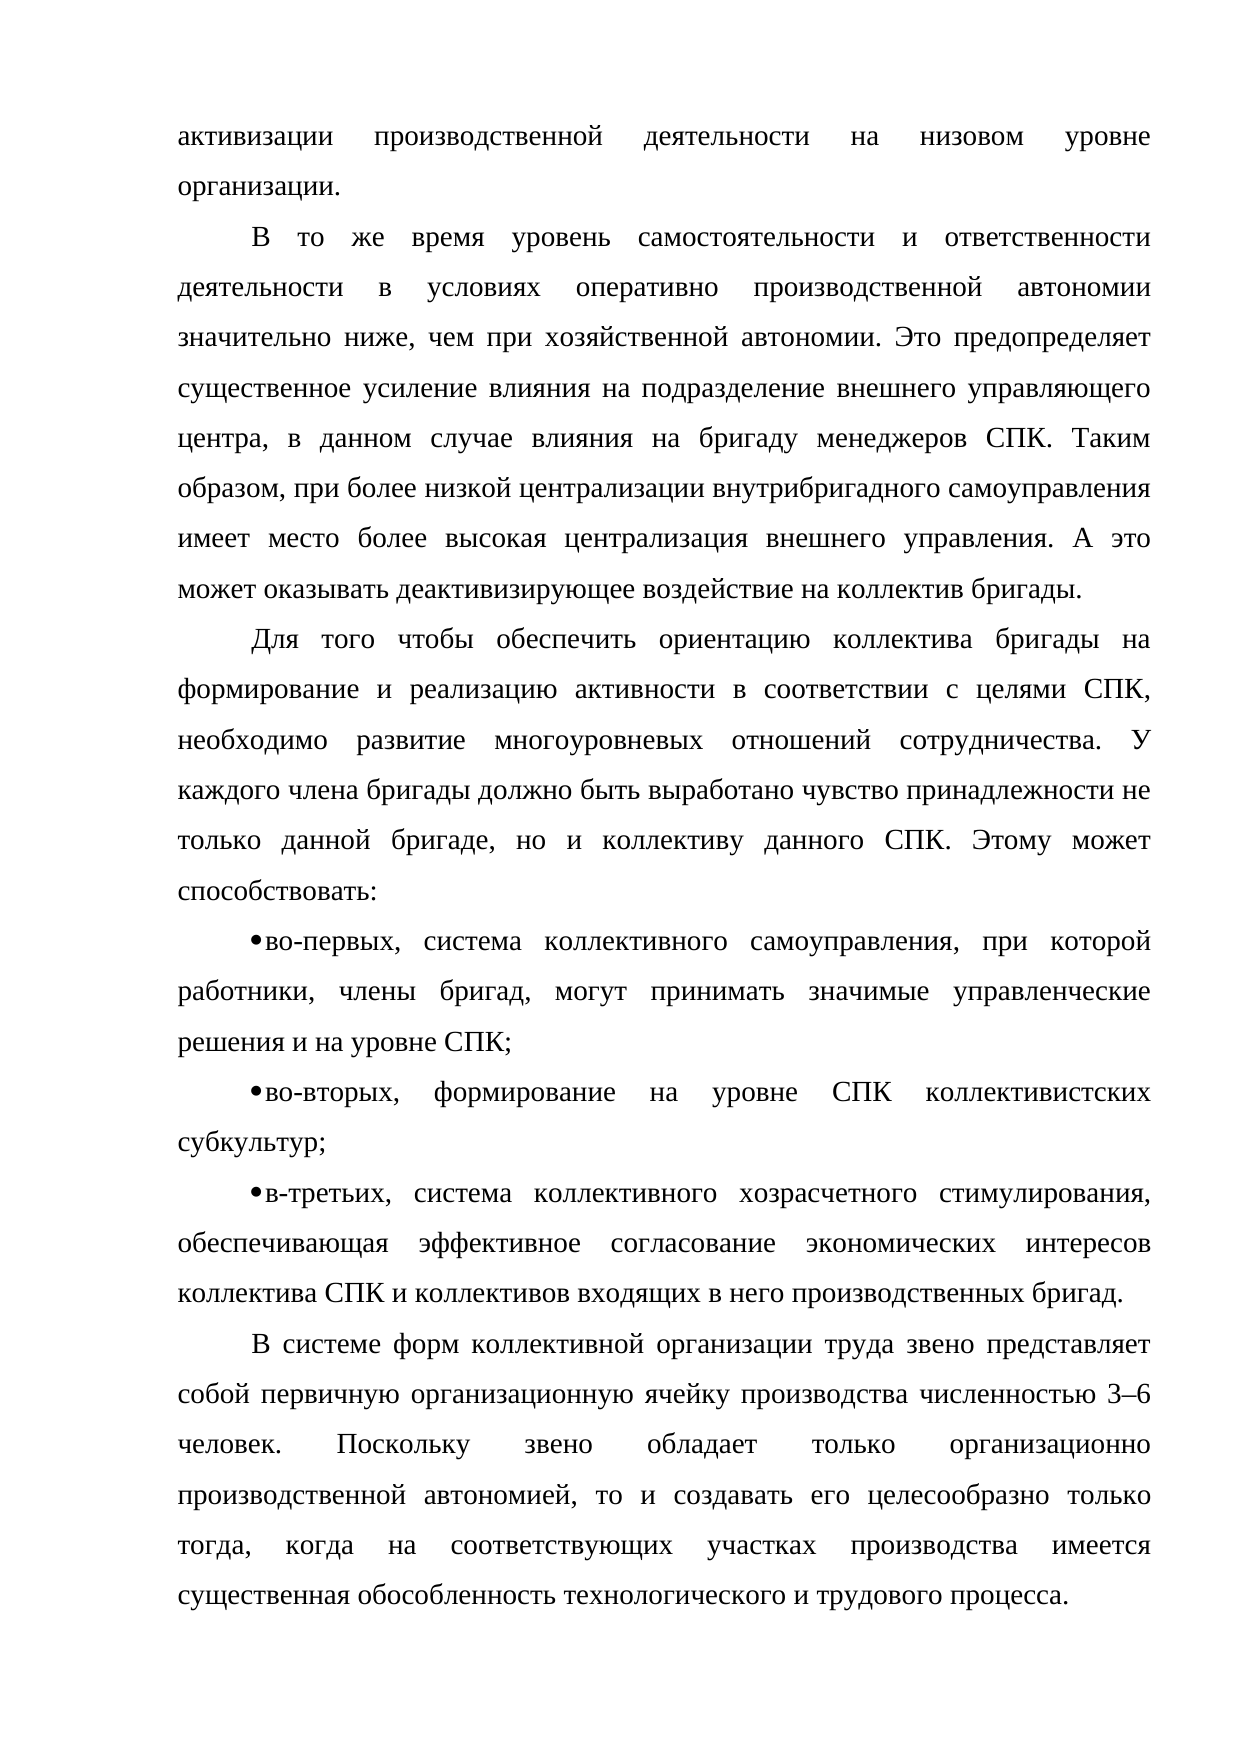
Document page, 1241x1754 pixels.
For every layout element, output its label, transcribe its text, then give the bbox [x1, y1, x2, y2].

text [177, 118, 1152, 202]
text В то же время уровень самостоятельности и ответственности деятельности в условиях оперативно производственной автономии значительно ниже, чем при хозяйственной автономии. Это предопределяет существенное усиление влияния на подразделение внешнего управляющего центра, в данном случае влияния на бригаду менеджеров СПК. Таким образом, при более низкой централизации внутрибригадного самоуправления имеет место более высокая централизация внешнего управления. А это может оказывать деактивизирующее воздействие на коллектив бригады. [177, 219, 1152, 604]
text В системе форм коллективной организации труда звено представляет собой первичную организационную ячейку производства численностью 3–6 человек. Поскольку звено обладает только организационно производственной автономией, то и создавать его целесообразно только тогда, когда на соответствующих участках производства имеется существенная обособленность технологического и трудового процесса. [177, 1326, 1152, 1611]
text Для того чтобы обеспечить ориентацию коллектива бригады на формирование и реализацию активности в соответствии с целями СПК, необходимо развитие многоуровневых отношений сотрудничества. У каждого члена бригады должно быть выработано чувство принадлежности не только данной бригаде, но и коллективу данного СПК. Этому может способствовать: [177, 621, 1152, 906]
list во-первых, система коллективного самоуправления, при которой работники, члены бригад, могут принимать значимые управленческие решения и на уровне СПК; [177, 923, 1152, 1057]
list во-вторых, формирование на уровне СПК коллективистских субкультур; [177, 1074, 1152, 1158]
list в-третьих, система коллективного хозрасчетного стимулирования, обеспечивающая эффективное согласование экономических интересов коллектива СПК и коллективов входящих в него производственных бригад. [177, 1175, 1152, 1309]
